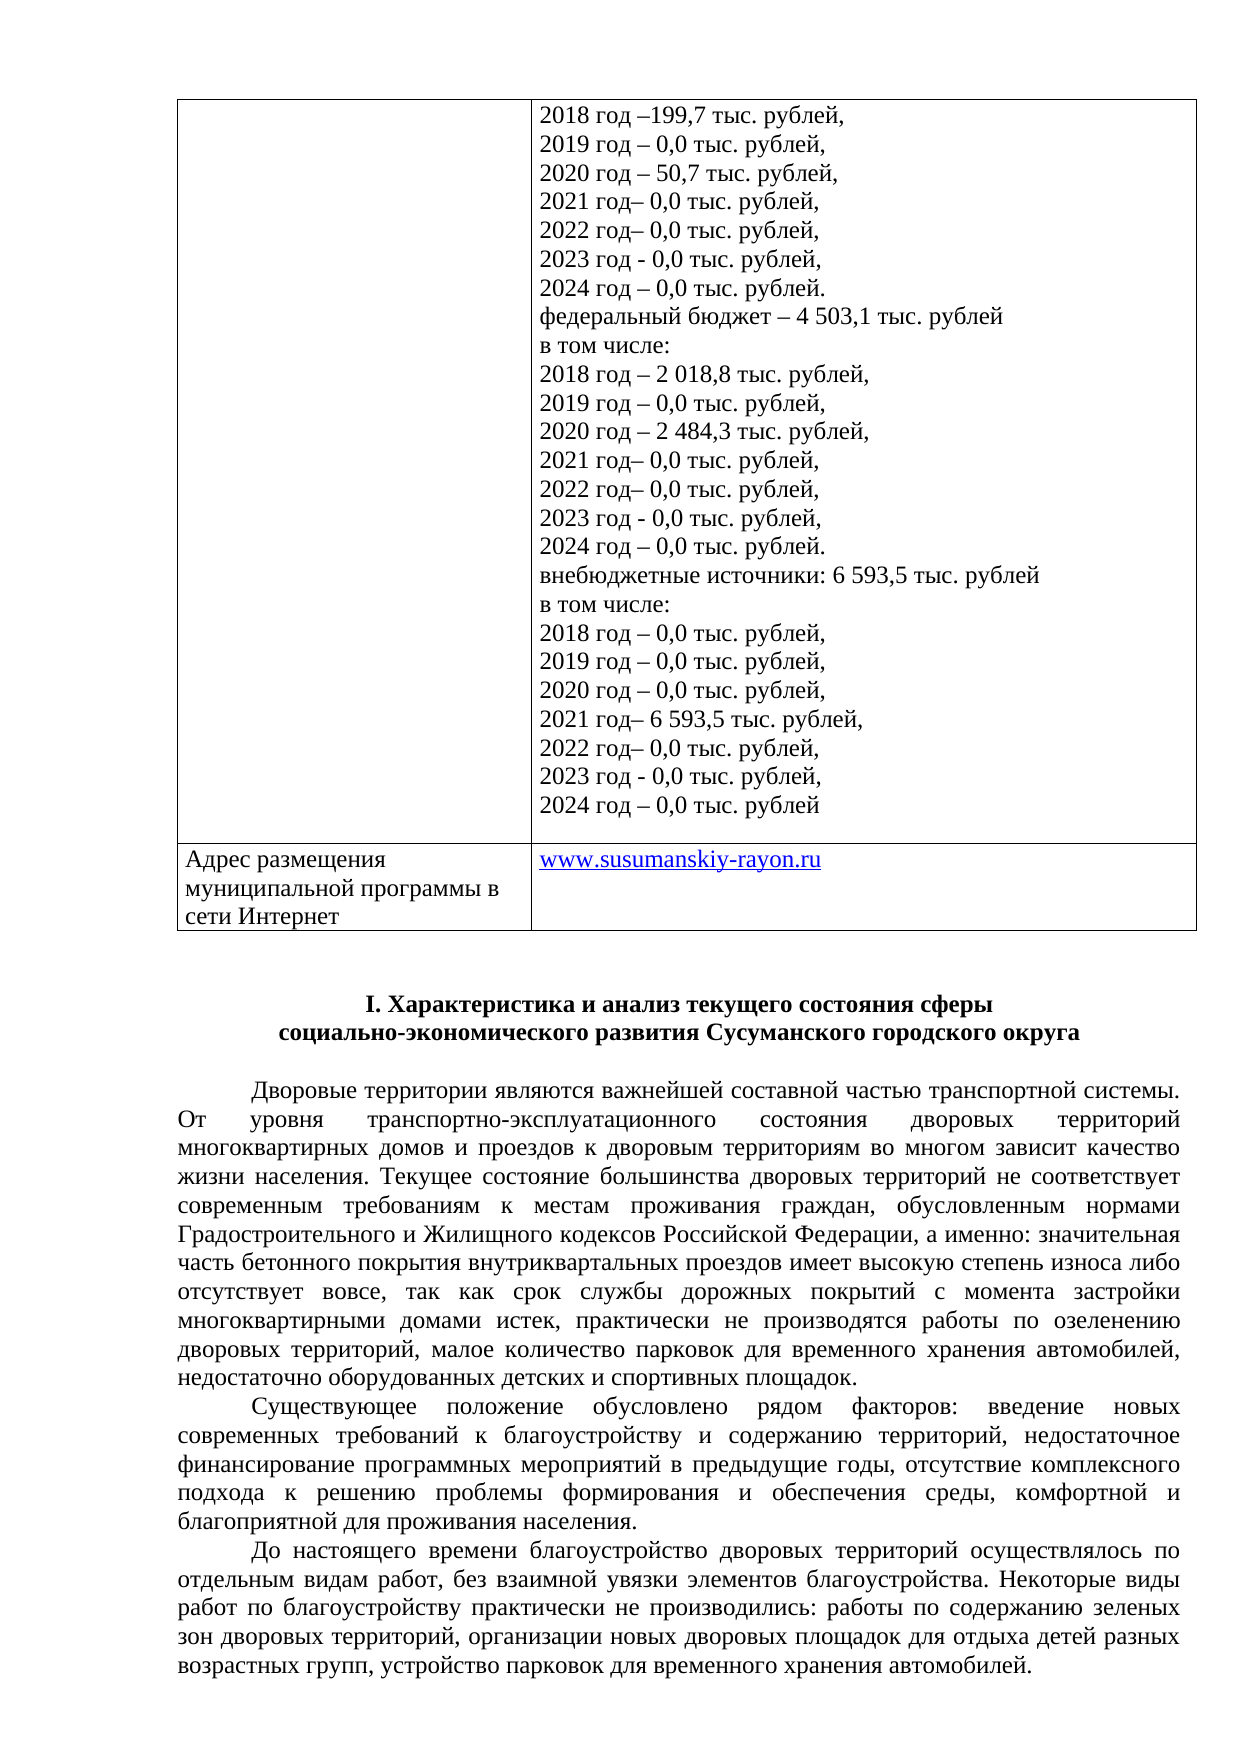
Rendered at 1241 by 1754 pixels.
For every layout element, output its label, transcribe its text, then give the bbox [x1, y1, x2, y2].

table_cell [178, 100, 531, 843]
text I. Характеристика и анализ текущего состояния сферы [177, 989, 1181, 1017]
text Дворовые территории являются важнейшей составной частью транспортной системы. От уровня транспортно-эксплуатационного состояния дворовых территорий многоквартирных домов и проездов к дворовым территориям во многом зависит качество жизни населения. Текущее состояние большинства дворовых территорий не соответствует современным требованиям к местам проживания граждан, обусловленным нормами Градостроительного и Жилищного кодексов Российской Федерации, а именно: значительная часть бетонного покрытия внутриквартальных проездов имеет высокую степень износа либо отсутствует вовсе, так как срок службы дорожных покрытий с момента застройки многоквартирными домами истек, практически не производятся работы по озеленению дворовых территорий, малое количество парковок для временного хранения автомобилей, недостаточно оборудованных детских и спортивных площадок. [177, 1075, 1181, 1391]
text социально-экономического развития Сусуманского городского округа [177, 1017, 1181, 1046]
table_cell Адрес размещения муниципальной программы в сети Интернет [178, 844, 531, 930]
text Существующее положение обусловлено рядом факторов: введение новых современных требований к благоустройству и содержанию территорий, недостаточное финансирование программных мероприятий в предыдущие годы, отсутствие комплексного подхода к решению проблемы формирования и обеспечения среды, комфортной и благоприятной для проживания населения. [177, 1391, 1181, 1535]
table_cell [532, 100, 1196, 843]
table_cell www.susumanskiy-rayon.ru [532, 844, 1196, 930]
text До настоящего времени благоустройство дворовых территорий осуществлялось по отдельным видам работ, без взаимной увязки элементов благоустройства. Некоторые виды работ по благоустройству практически не производились: работы по содержанию зеленых зон дворовых территорий, организации новых дворовых площадок для отдыха детей разных возрастных групп, устройство парковок для временного хранения автомобилей. [177, 1535, 1181, 1679]
